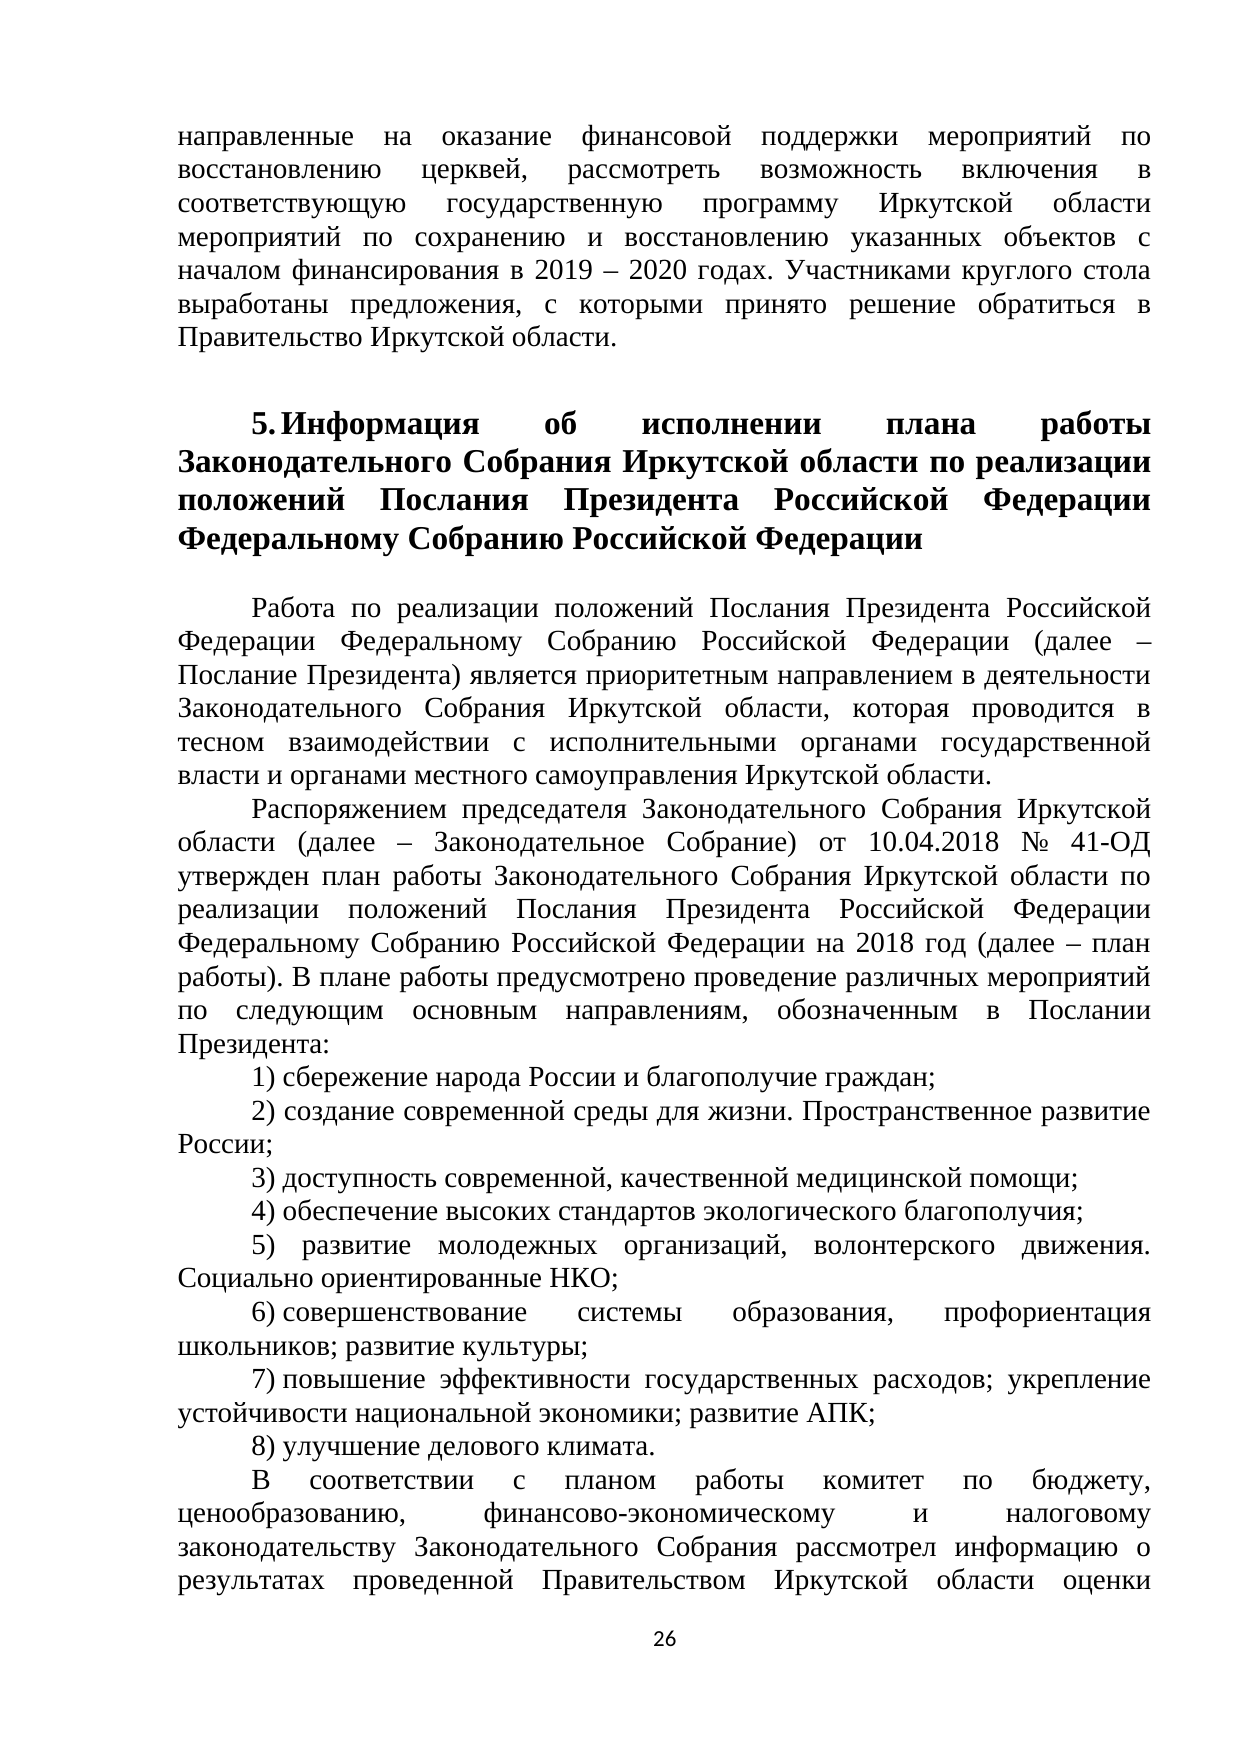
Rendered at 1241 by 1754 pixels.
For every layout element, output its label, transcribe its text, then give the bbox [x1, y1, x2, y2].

text 8) улучшение делового климата. [177, 1428, 1152, 1462]
text 5) развитие молодежных организаций, волонтерского движения. Социально ориентированные НКО; [177, 1227, 1152, 1294]
text 7) повышение эффективности государственных расходов; укрепление устойчивости национальной экономики; развитие АПК; [177, 1361, 1152, 1428]
text 6) совершенствование системы образования, профориентация школьников; развитие культуры; [177, 1294, 1152, 1361]
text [177, 1462, 1152, 1596]
text 1) сбережение народа России и благополучие граждан; [177, 1059, 1152, 1093]
text 3) доступность современной, качественной медицинской помощи; [177, 1160, 1152, 1193]
text 4) обеспечение высоких стандартов экологического благополучия; [177, 1193, 1152, 1227]
text Работа по реализации положений Послания Президента Российской Федерации Федеральному Собранию Российской Федерации (далее – Послание Президента) является приоритетным направлением в деятельности Законодательного Собрания Иркутской области, которая проводится в тесном взаимодействии с исполнительными органами государственной власти и органами местного самоуправления Иркутской области. [177, 590, 1152, 791]
subtitle Информация об исполнении плана работы Законодательного Собрания Иркутской области по реализации положений Послания Президента Российской Федерации Федеральному Собранию Российской Федерации [177, 403, 1152, 556]
text Распоряжением председателя Законодательного Собрания Иркутской области (далее – Законодательное Собрание) от 10.04.2018 № 41-ОД утвержден план работы Законодательного Собрания Иркутской области по реализации положений Послания Президента Российской Федерации Федеральному Собранию Российской Федерации на 2018 год (далее – план работы). В плане работы предусмотрено проведение различных мероприятий по следующим основным направлениям, обозначенным в Послании Президента: [177, 791, 1152, 1059]
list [177, 118, 1152, 353]
text 2) создание современной среды для жизни. Пространственное развитие России; [177, 1093, 1152, 1160]
